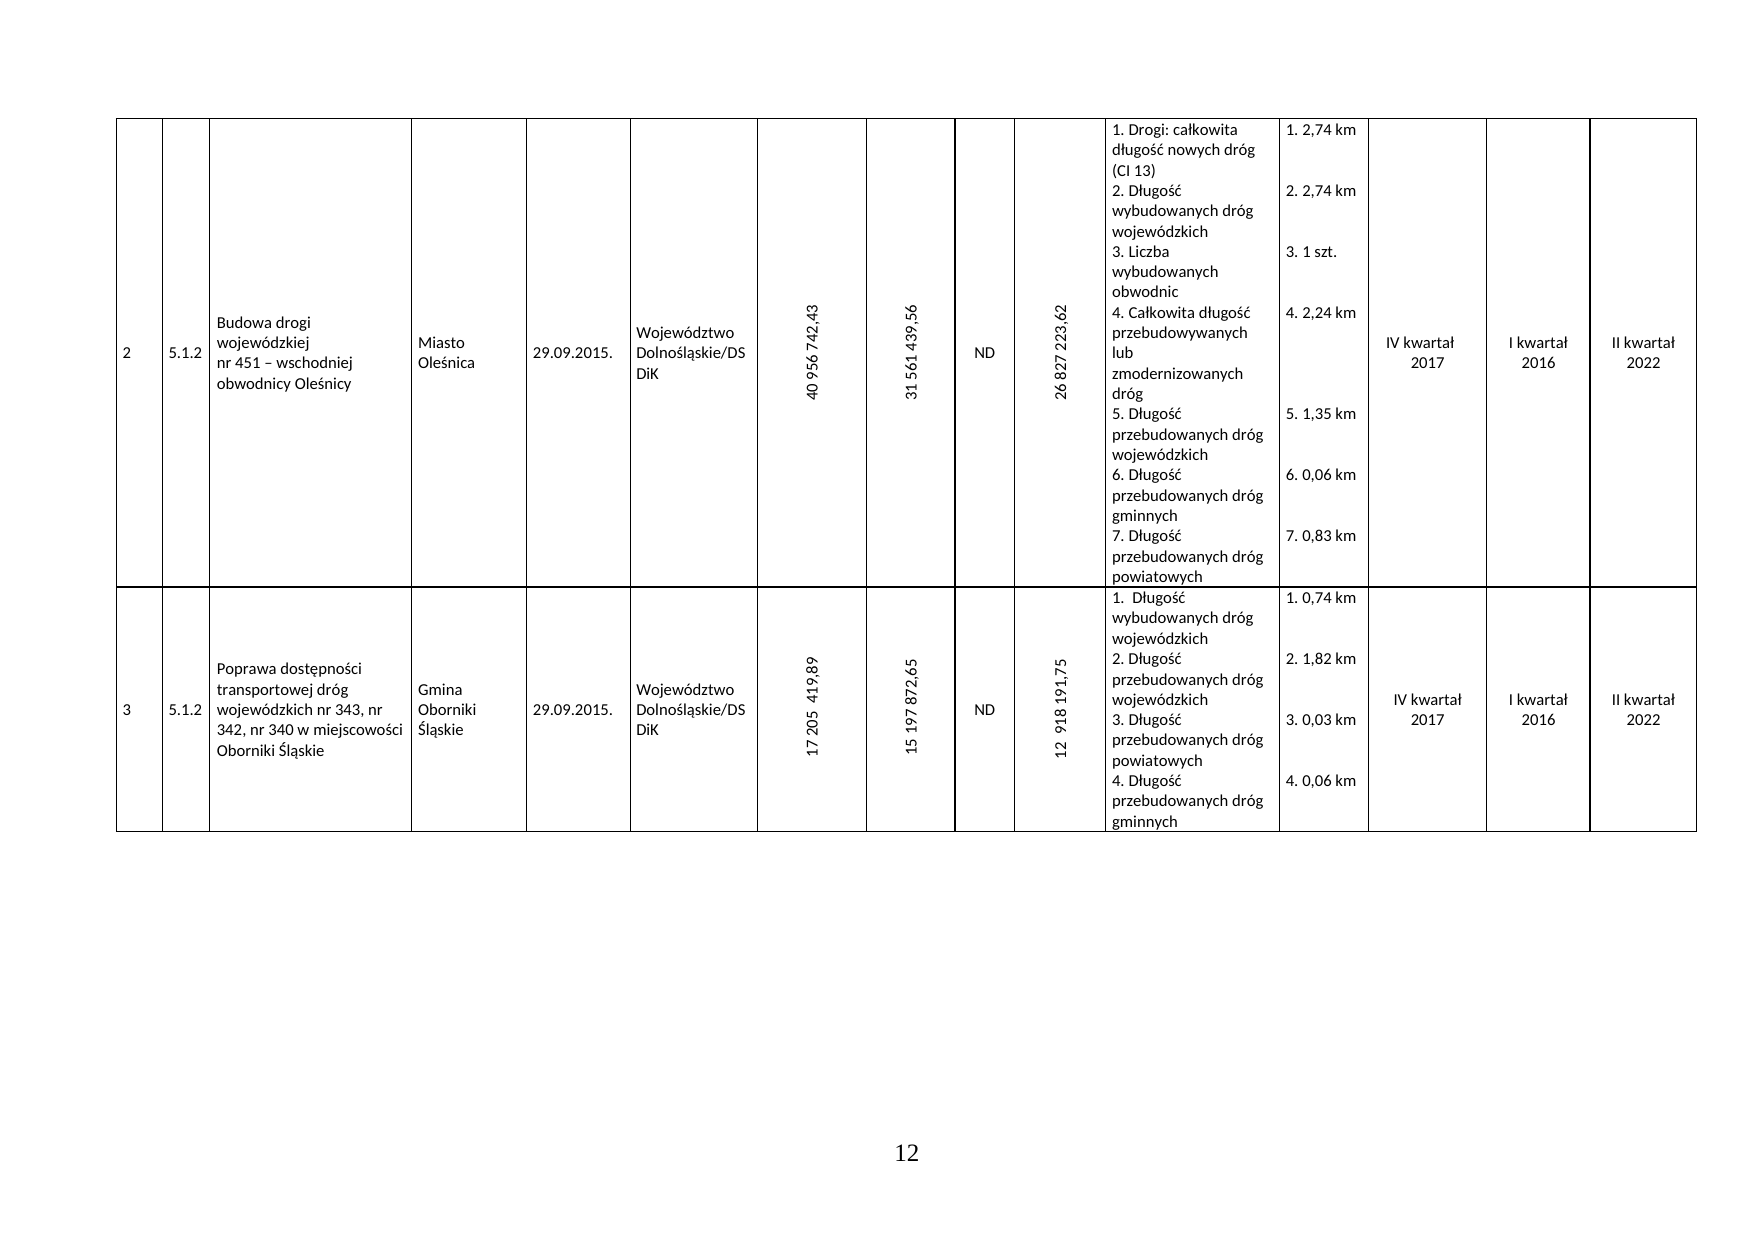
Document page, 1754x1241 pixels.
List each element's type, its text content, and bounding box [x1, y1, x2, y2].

table_cell I kwartał 2016 [1487, 119, 1589, 586]
table_cell 17 205 419,89 [758, 588, 866, 831]
table_cell 3 [117, 588, 162, 831]
table_cell Województwo Dolnośląskie/DSDiK [631, 588, 757, 831]
table_cell Miasto Oleśnica [412, 119, 526, 586]
table_cell IV kwartał 2017 [1369, 119, 1486, 586]
table_cell 31 561 439,56 [867, 119, 954, 586]
table_cell 1. 0,74 km 2. 1,82 km 3. 0,03 km 4. 0,06 km [1280, 588, 1368, 831]
table_cell IV kwartał 2017 [1369, 588, 1486, 831]
table_cell Poprawa dostępności transportowej dróg wojewódzkich nr 343, nr 342, nr 340 w miejscowości Oborniki Śląskie [210, 588, 411, 831]
table_cell 5.1.2 [163, 119, 209, 586]
table_cell Województwo Dolnośląskie/DSDiK [631, 119, 757, 586]
table_cell 26 827 223,62 [1015, 119, 1105, 586]
table_cell 15 197 872,65 [867, 588, 954, 831]
table_cell 5.1.2 [163, 588, 209, 831]
table_cell 40 956 742,43 [758, 119, 866, 586]
table_cell 1. Długość wybudowanych dróg wojewódzkich 2. Długość przebudowanych dróg wojewódzkich 3. Długość przebudowanych dróg powiatowych 4. Długość przebudowanych dróg gminnych [1106, 588, 1279, 831]
table_cell II kwartał 2022 [1591, 588, 1696, 831]
table_cell 29.09.2015. [527, 588, 630, 831]
table_cell 29.09.2015. [527, 119, 630, 586]
table_cell 1. 2,74 km 2. 2,74 km 3. 1 szt. 4. 2,24 km 5. 1,35 km 6. 0,06 km 7. 0,83 km [1280, 119, 1368, 586]
table_cell I kwartał 2016 [1487, 588, 1589, 831]
table_cell ND [956, 588, 1014, 831]
table_cell ND [956, 119, 1014, 586]
table_cell Gmina Oborniki Śląskie [412, 588, 526, 831]
table_cell Budowa drogi wojewódzkiej nr 451 – wschodniej obwodnicy Oleśnicy [210, 119, 411, 586]
table_cell II kwartał 2022 [1591, 119, 1696, 586]
table_cell 1. Drogi: całkowita długość nowych dróg (CI 13) 2. Długość wybudowanych dróg wojewódzkich 3. Liczba wybudowanych obwodnic 4. Całkowita długość przebudowywanych lub zmodernizowanych dróg 5. Długość przebudowanych dróg wojewódzkich 6. Długość przebudowanych dróg gminnych 7. Długość przebudowanych dróg powiatowych [1106, 119, 1279, 586]
table_cell 12 918 191,75 [1015, 588, 1105, 831]
table_cell 2 [117, 119, 162, 586]
